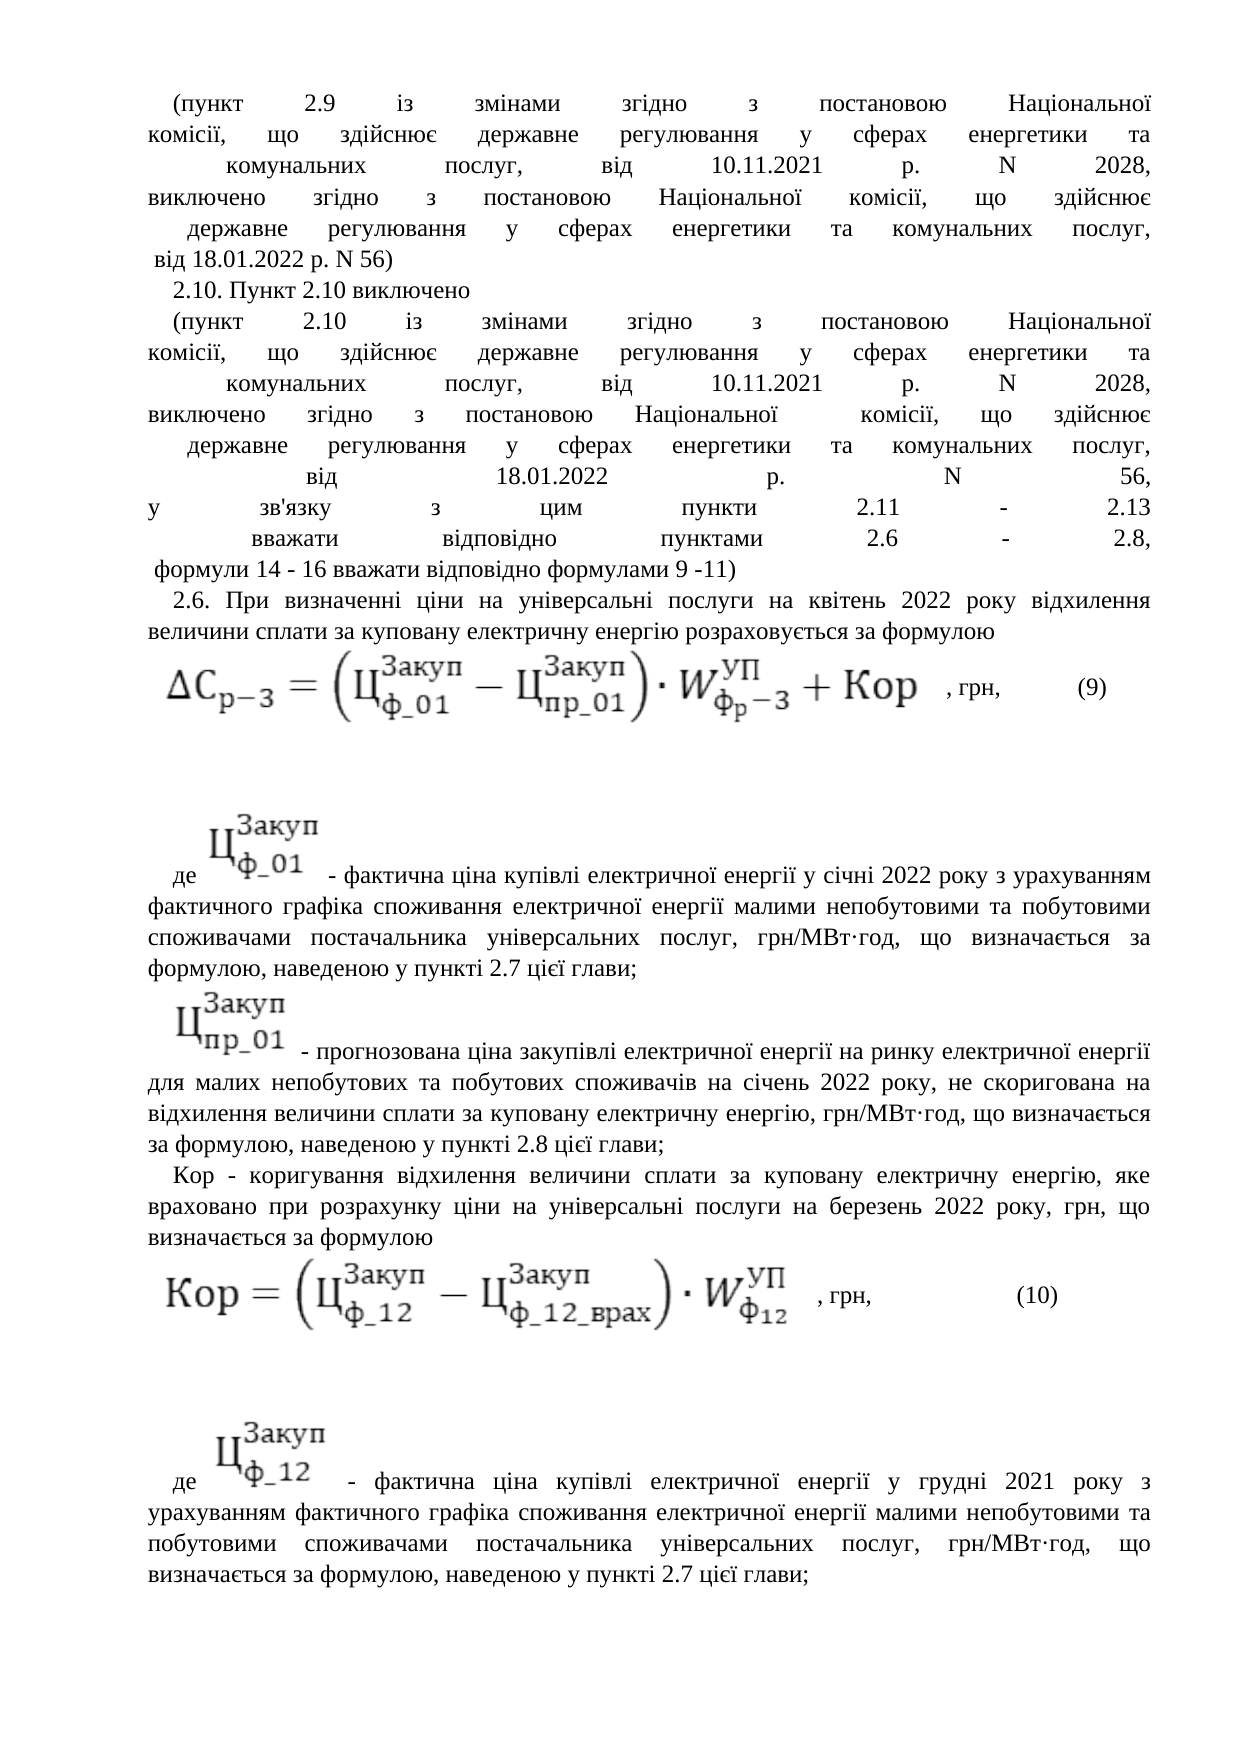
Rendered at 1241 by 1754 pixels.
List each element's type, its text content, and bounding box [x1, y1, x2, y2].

text - прогнозована ціна закупівлі електричної енергії на ринку електричної енергії для малих непобутових та побутових споживачів на січень 2022 року, не скоригована на відхилення величини сплати за куповану електричну енергію, грн/МВт·год, що визначається за формулою, наведеною у пункті 2.8 цієї глави; [148, 984, 1152, 1158]
table_header (9) [1066, 647, 1174, 728]
table_header , грн, [935, 647, 1066, 728]
picture [172, 984, 294, 1060]
picture [158, 647, 924, 727]
picture [203, 806, 321, 884]
text де - фактична ціна купівлі електричної енергії у грудні 2021 року з урахуванням фактичного графіка споживання електричної енергії малими непобутовими та побутовими споживачами постачальника універсальних послуг, грн/МВт·год, що визначається за формулою, наведеною у пункті 2.7 цієї глави; [148, 1416, 1152, 1588]
picture [158, 1253, 795, 1337]
text (пункт 2.9 із змінами згідно з постановою Національної комісії, що здійснює державне регулювання у сферах енергетики та комунальних послуг, від 10.11.2021 р. N 2028, виключено згідно з постановою Національної комісії, що здійснює державне регулювання у сферах енергетики та комунальних послуг, від 18.01.2022 р. N 56) [148, 88, 1152, 272]
text 2.6. При визначенні ціни на універсальні послуги на квітень 2022 року відхилення величини сплати за куповану електричну енергію розраховується за формулою [148, 585, 1152, 645]
text (пункт 2.10 із змінами згідно з постановою Національної комісії, що здійснює державне регулювання у сферах енергетики та комунальних послуг, від 10.11.2021 р. N 2028, виключено згідно з постановою Національної комісії, що здійснює державне регулювання у сферах енергетики та комунальних послуг, від 18.01.2022 р. N 56, у зв'язку з цим пункти 2.11 - 2.13 вважати відповідно пунктами 2.6 - 2.8, формули 14 - 16 вважати відповідно формулами 9 -11) [148, 306, 1152, 583]
picture [214, 1416, 330, 1490]
text 2.10. Пункт 2.10 виключено [148, 275, 1152, 303]
table_header [148, 647, 934, 728]
table_header (10) [1005, 1253, 1174, 1339]
text де - фактична ціна купівлі електричної енергії у січні 2022 року з урахуванням фактичного графіка споживання електричної енергії малими непобутовими та побутовими споживачами постачальника універсальних послуг, грн/МВт·год, що визначається за формулою, наведеною у пункті 2.7 цієї глави; [148, 806, 1152, 982]
table_header , грн, [806, 1253, 1005, 1339]
table_header [148, 1253, 806, 1339]
text Кор - коригування відхилення величини сплати за куповану електричну енергію, яке враховано при розрахунку ціни на універсальні послуги на березень 2022 року, грн, що визначається за формулою [148, 1160, 1152, 1251]
